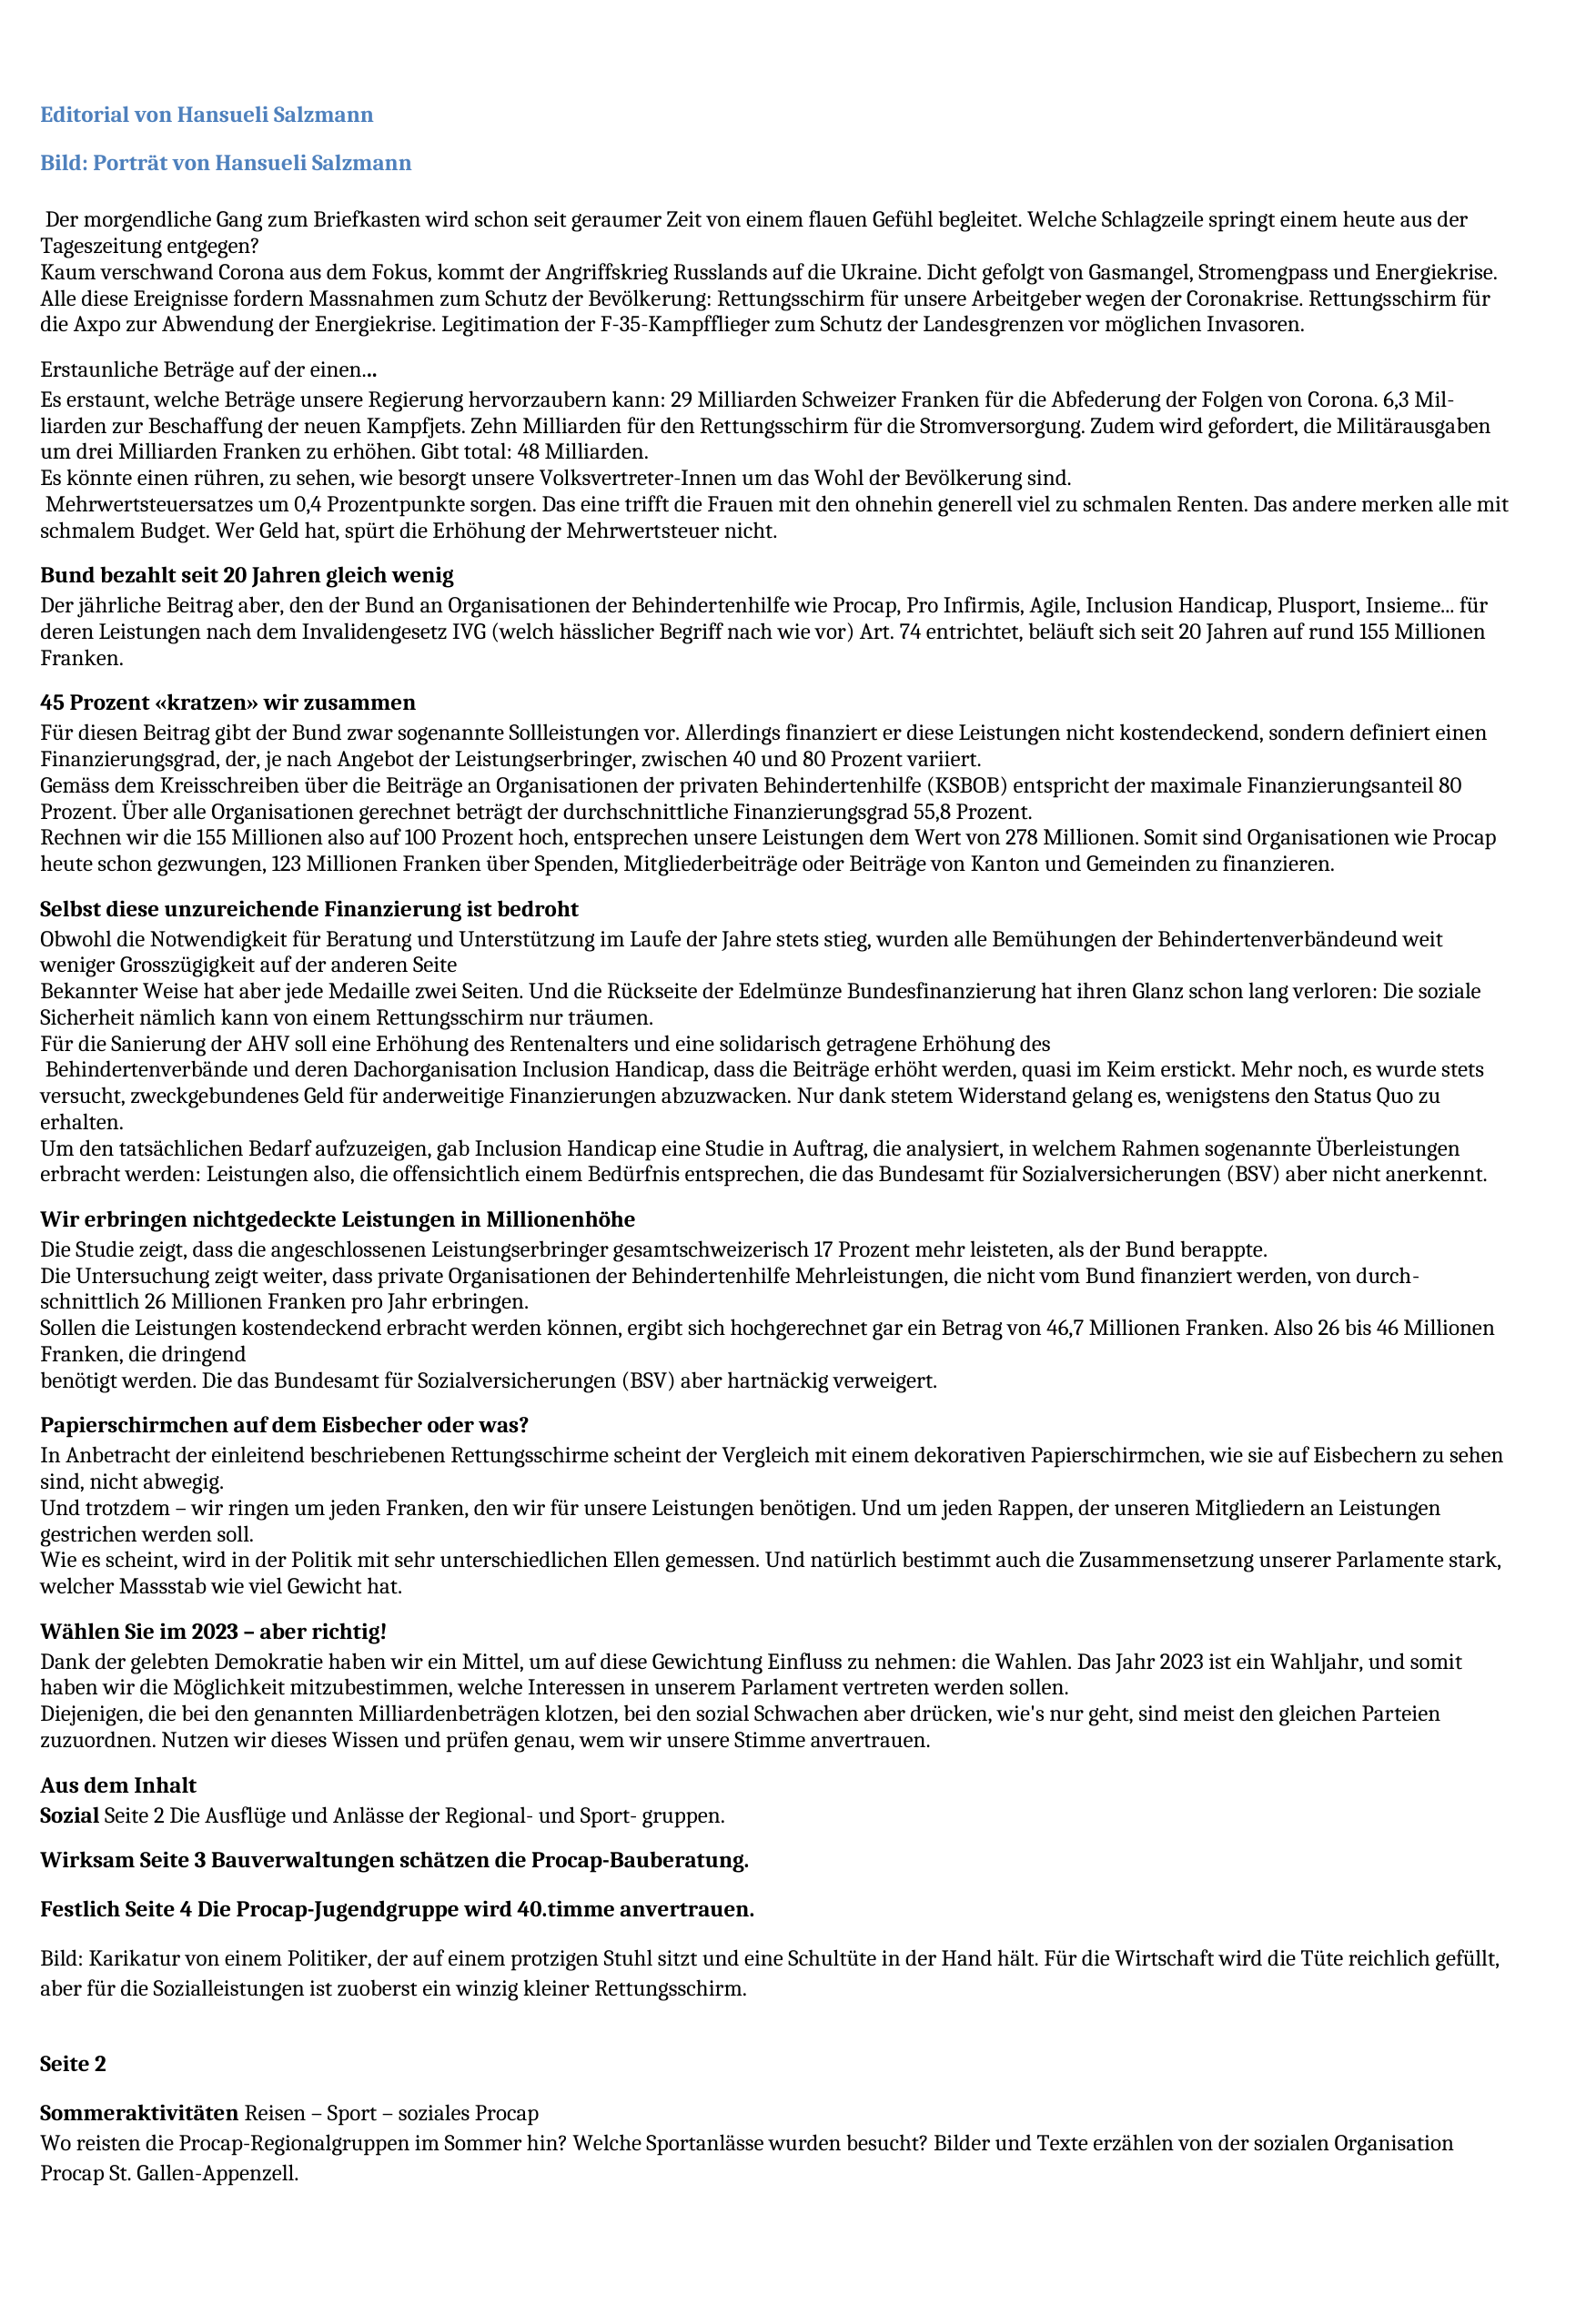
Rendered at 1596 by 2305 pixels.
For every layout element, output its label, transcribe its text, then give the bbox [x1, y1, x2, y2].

subtitle Wählen Sie im 2023 – aber richtig! [40, 1619, 1510, 1644]
text Wie es scheint, wird in der Politik mit sehr unterschiedlichen Ellen gemessen. Und natürlich bestimmt auch die Zusammensetzung unserer Parlamente stark, welcher Massstab wie viel Gewicht hat. [40, 1547, 1510, 1600]
text Rechnen wir die 155 Millionen also auf 100 Prozent hoch, entsprechen unsere Leistungen dem Wert von 278 Millionen. Somit sind Organisationen wie Procap heute schon gezwungen, 123 Millionen Franken über Spenden, Mitgliederbeiträge oder Beiträge von Kanton und Gemeinden zu finanzieren. [40, 824, 1510, 877]
text Die Studie zeigt, dass die angeschlossenen Leistungserbringer gesamtschweizerisch 17 Prozent mehr leisteten, als der Bund berappte. [40, 1237, 1510, 1263]
subtitle Wir erbringen nichtgedeckte Leistungen in Millionenhöhe [40, 1207, 1510, 1233]
text Die Untersuchung zeigt weiter, dass private Organisationen der Behindertenhilfe Mehrleistungen, die nicht vom Bund finanziert werden, von durchschnittlich 26 Millionen Franken pro Jahr erbringen. [40, 1263, 1510, 1315]
text Diejenigen, die bei den genannten Milliardenbeträgen klotzen, bei den sozial Schwachen aber drücken, wie's nur geht, sind meist den gleichen Parteien zuzuordnen. Nutzen wir dieses Wissen und prüfen genau, wem wir unsere Stimme anvertrauen. [40, 1701, 1510, 1754]
subtitle Bund bezahlt seit 20 Jahren gleich wenig [40, 562, 1510, 589]
text Gemäss dem Kreisschreiben über die Beiträge an Organisationen der privaten Behindertenhilfe (KSBOB) entspricht der maximale Finanzierungsanteil 80 Prozent. Über alle Organisationen gerechnet beträgt der durchschnittliche Finanzierungsgrad 55,8 Prozent. [40, 773, 1510, 824]
subtitle Festlich Seite 4 Die Procap-Jugendgruppe wird 40.timme anvertrauen. [40, 1896, 1510, 1923]
text Obwohl die Notwendigkeit für Beratung und Unterstützung im Laufe der Jahre stets stieg, wurden alle Bemühungen der Behindertenverbändeund weit weniger Grosszügigkeit auf der anderen Seite [40, 926, 1510, 978]
subtitle Selbst diese unzureichende Finanzierung ist bedroht [40, 895, 1510, 922]
text Sollen die Leistungen kostendeckend erbracht werden können, ergibt sich hochgerechnet gar ein Betrag von 46,7 Millionen Franken. Also 26 bis 46 Millionen Franken, die dringend [40, 1315, 1510, 1368]
subtitle Papierschirmchen auf dem Eisbecher oder was? [40, 1412, 1510, 1439]
text Für die Sanierung der AHV soll eine Erhöhung des Rentenalters und eine solidarisch getragene Erhöhung des [40, 1031, 1510, 1056]
subtitle Sommeraktivitäten Reisen – Sport – soziales Procap [40, 2100, 1510, 2126]
text Und trotzdem – wir ringen um jeden Franken, den wir für unsere Leistungen benötigen. Und um jeden Rappen, der unseren Mitgliedern an Leistungen gestrichen werden soll. [40, 1495, 1510, 1547]
text Es erstaunt, welche Beträge unsere Regierung hervorzaubern kann: 29 Milliarden Schweizer Franken für die Abfederung der Folgen von Corona. 6,3 Milliarden zur Beschaffung der neuen Kampfjets. Zehn Milliarden für den Rettungsschirm für die Stromversorgung. Zudem wird gefordert, die Militärausgaben um drei Milliarden Franken zu erhöhen. Gibt total: 48 Milliarden. [40, 387, 1510, 465]
text benötigt werden. Die das Bundesamt für Sozialversicherungen (BSV) aber hartnäckig verweigert. [40, 1368, 1510, 1393]
subtitle Aus dem Inhalt [40, 1772, 1510, 1798]
subtitle Bild: Porträt von Hansueli Salzmann [40, 150, 1510, 177]
text Wo reisten die Procap-Regionalgruppen im Sommer hin? Welche Sportanlässe wurden besucht? Bilder und Texte erzählen von der sozialen Organisation Procap St. Gallen-Appenzell. [40, 2130, 1510, 2186]
text Für diesen Beitrag gibt der Bund zwar sogenannte Sollleistungen vor. Allerdings finanziert er diese Leistungen nicht kostendeckend, sondern definiert einen Finanzierungsgrad, der, je nach Angebot der Leistungserbringer, zwischen 40 und 80 Prozent variiert. [40, 720, 1510, 773]
text In Anbetracht der einleitend beschriebenen Rettungsschirme scheint der Vergleich mit einem dekorativen Papierschirmchen, wie sie auf Eisbechern zu sehen sind, nicht abwegig. [40, 1442, 1510, 1495]
text Der jährliche Beitrag aber, den der Bund an Organisationen der Behindertenhilfe wie Procap, Pro Infirmis, Agile, Inclusion Handicap, Plusport, Insieme... für deren Leistungen nach dem Invalidengesetz IVG (welch hässlicher Begriff nach wie vor) Art. 74 entrichtet, beläuft sich seit 20 Jahren auf rund 155 Millionen Franken. [40, 592, 1510, 671]
text Kaum verschwand Corona aus dem Fokus, kommt der Angriffskrieg Russlands auf die Ukraine. Dicht gefolgt von Gasmangel, Stromengpass und Energiekrise. Alle diese Ereignisse fordern Massnahmen zum Schutz der Bevölkerung: Rettungsschirm für unsere Arbeitgeber wegen der Coronakrise. Rettungsschirm für die Axpo zur Abwendung der Energiekrise. Legitimation der F-35-Kampfflieger zum Schutz der Landesgrenzen vor möglichen Invasoren. [40, 259, 1510, 338]
subtitle 45 Prozent «kratzen» wir zusammen [40, 690, 1510, 716]
text Sozial Seite 2 Die Ausflüge und Anlässe der Regional- und Sport- gruppen. [40, 1803, 1510, 1828]
subtitle Wirksam Seite 3 Bauverwaltungen schätzen die Procap-Bauberatung. [40, 1847, 1510, 1874]
text Dank der gelebten Demokratie haben wir ein Mittel, um auf diese Gewichtung Einfluss zu nehmen: die Wahlen. Das Jahr 2023 ist ein Wahljahr, und somit haben wir die Möglichkeit mitzubestimmen, welche Interessen in unserem Parlament vertreten werden sollen. [40, 1649, 1510, 1701]
subtitle Erstaunliche Beträge auf der einen... [40, 357, 1510, 383]
subtitle Bild: Karikatur von einem Politiker, der auf einem protzigen Stuhl sitzt und eine Schultüte in der Hand hält. Für die Wirtschaft wird die Tüte reichlich gefüllt, aber für die Sozialleistungen ist zuoberst ein winzig kleiner Rettungsschirm. [40, 1946, 1510, 2001]
text Es könnte einen rühren, zu sehen, wie besorgt unsere Volksvertreter-Innen um das Wohl der Bevölkerung sind. [40, 465, 1510, 491]
subtitle Seite 2 [40, 2051, 1510, 2078]
text Mehrwertsteuersatzes um 0,4 Prozentpunkte sorgen. Das eine trifft die Frauen mit den ohnehin generell viel zu schmalen Renten. Das andere merken alle mit schmalem Budget. Wer Geld hat, spürt die Erhöhung der Mehrwertsteuer nicht. [40, 491, 1510, 543]
text Der morgendliche Gang zum Briefkasten wird schon seit geraumer Zeit von einem flauen Gefühl begleitet. Welche Schlagzeile springt einem heute aus der Tageszeitung entgegen? [40, 207, 1510, 259]
text Um den tatsächlichen Bedarf aufzuzeigen, gab Inclusion Handicap eine Studie in Auftrag, die analysiert, in welchem Rahmen sogenannte Überleistungen erbracht werden: Leistungen also, die offensichtlich einem Bedürfnis entsprechen, die das Bundesamt für Sozialversicherungen (BSV) aber nicht anerkennt. [40, 1136, 1510, 1188]
text Behindertenverbände und deren Dachorganisation Inclusion Handicap, dass die Beiträge erhöht werden, quasi im Keim erstickt. Mehr noch, es wurde stets versucht, zweckgebundenes Geld für anderweitige Finanzierungen abzuzwacken. Nur dank stetem Widerstand gelang es, wenigstens den Status Quo zu erhalten. [40, 1056, 1510, 1136]
text Bekannter Weise hat aber jede Medaille zwei Seiten. Und die Rückseite der Edelmünze Bundesfinanzierung hat ihren Glanz schon lang verloren: Die soziale Sicherheit nämlich kann von einem Rettungsschirm nur träumen. [40, 978, 1510, 1031]
subtitle Editorial von Hansueli Salzmann [40, 102, 1510, 127]
